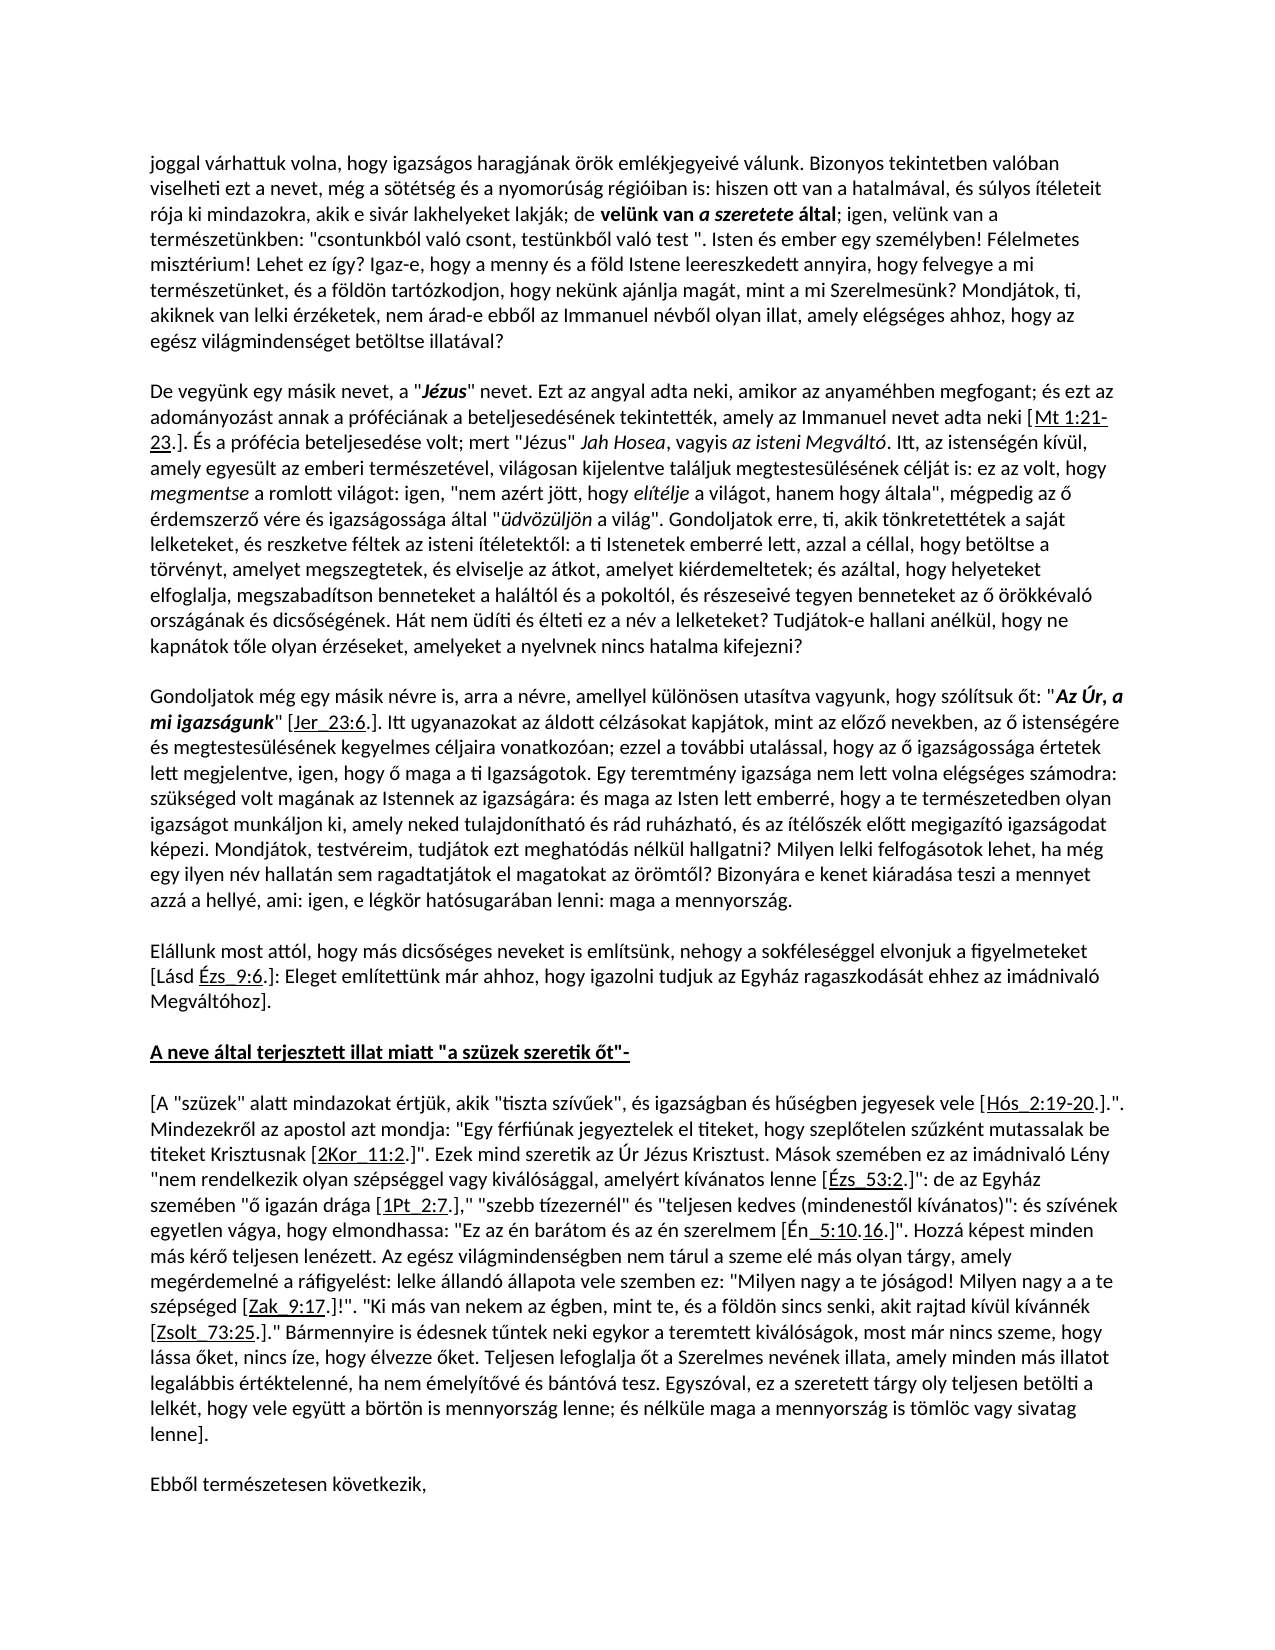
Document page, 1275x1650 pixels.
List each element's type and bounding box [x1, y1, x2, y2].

text [150, 150, 1125, 1497]
